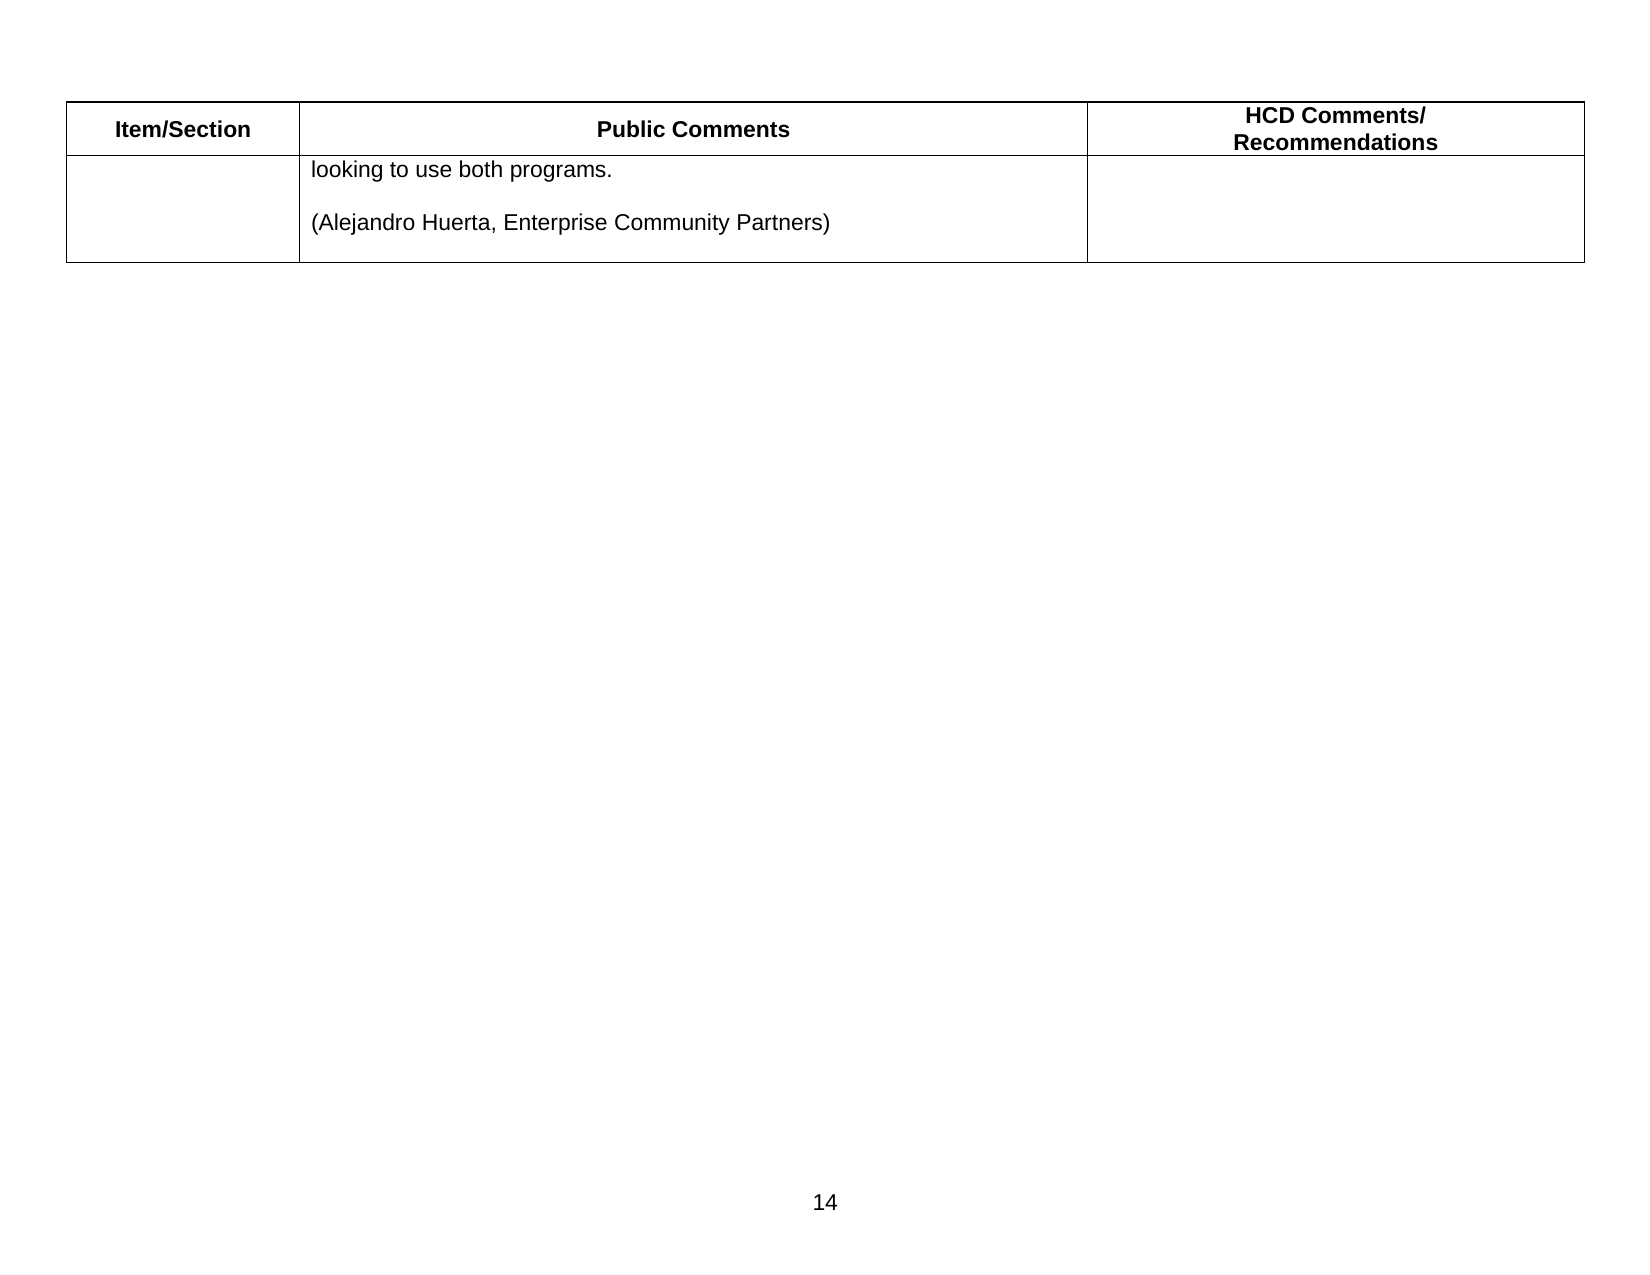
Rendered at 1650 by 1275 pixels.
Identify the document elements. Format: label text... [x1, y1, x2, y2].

table_header Item/Section [67, 103, 299, 155]
table_header Public Comments [300, 103, 1087, 155]
table_header HCD Comments/ Recommendations [1088, 103, 1584, 155]
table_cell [300, 156, 1087, 262]
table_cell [1088, 156, 1584, 262]
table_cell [67, 156, 299, 262]
